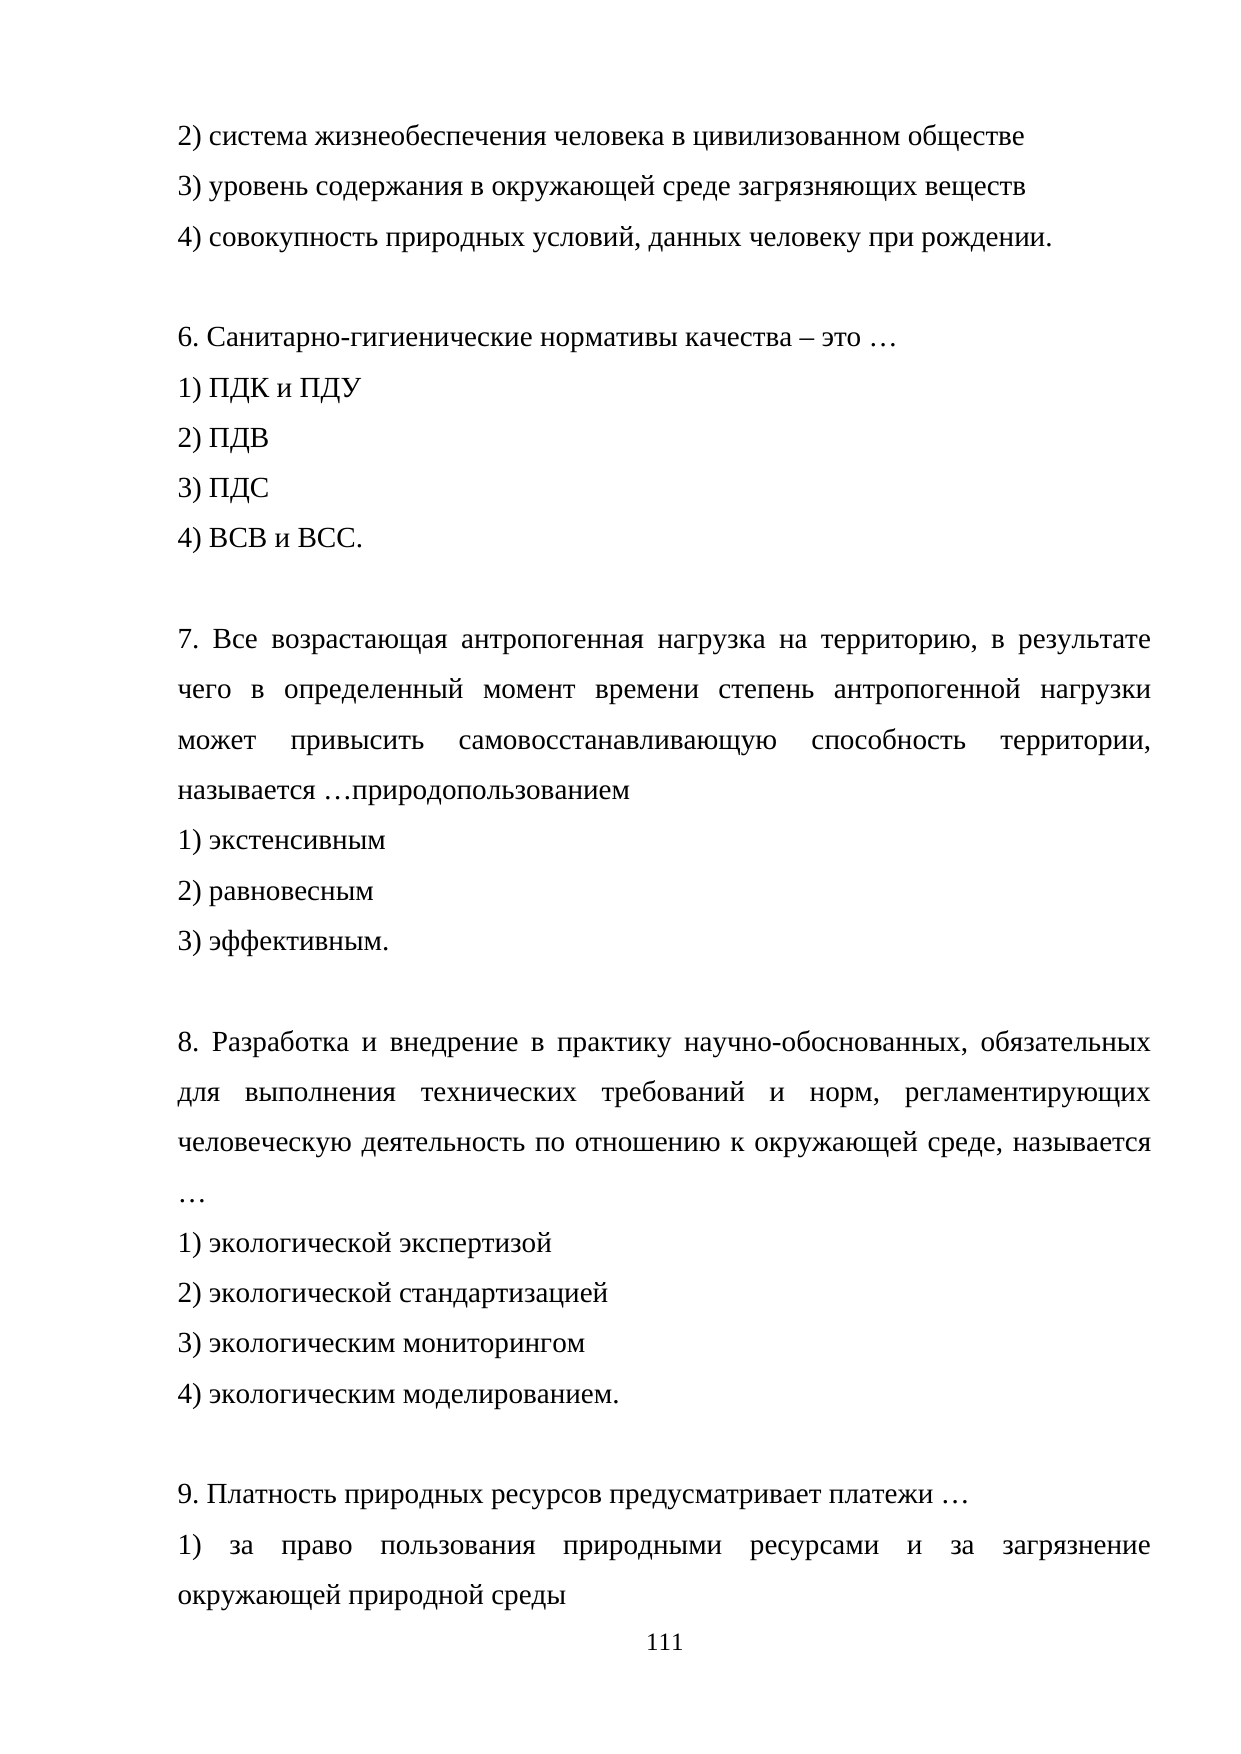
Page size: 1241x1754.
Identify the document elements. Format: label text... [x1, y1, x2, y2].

text 2) ПДВ [177, 420, 1152, 453]
text 3) экологическим мониторингом [177, 1326, 1152, 1359]
text 1) экстенсивным [177, 822, 1152, 856]
text 4) совокупность природных условий, данных человеку при рождении. [177, 219, 1152, 252]
text 1) ПДК и ПДУ [177, 370, 1152, 403]
text 2) экологической стандартизацией [177, 1275, 1152, 1309]
text 4) ВСВ и ВСС. [177, 521, 1152, 554]
text 7. Все возрастающая антропогенная нагрузка на территорию, в результате чего в определенный момент времени степень антропогенной нагрузки может привысить самовосстанавливающую способность территории, называется …природопользованием [177, 621, 1152, 806]
text 6. Санитарно-гигиенические нормативы качества – это … [177, 319, 1152, 353]
text 2) равновесным [177, 873, 1152, 906]
text 4) экологическим моделированием. [177, 1376, 1152, 1409]
text 3) уровень содержания в окружающей среде загрязняющих веществ [177, 168, 1152, 202]
text 3) эффективным. [177, 923, 1152, 957]
text 2) система жизнеобеспечения человека в цивилизованном обществе [177, 118, 1152, 152]
text 1) за право пользования природными ресурсами и за загрязнение окружающей природной среды [177, 1527, 1152, 1611]
text 1) экологической экспертизой [177, 1225, 1152, 1258]
text 3) ПДС [177, 470, 1152, 504]
text 9. Платность природных ресурсов предусматривает платежи … [177, 1477, 1152, 1510]
text 8. Разработка и внедрение в практику научно-обоснованных, обязательных для выполнения технических требований и норм, регламентирующих человеческую деятельность по отношению к окружающей среде, называется … [177, 1024, 1152, 1208]
